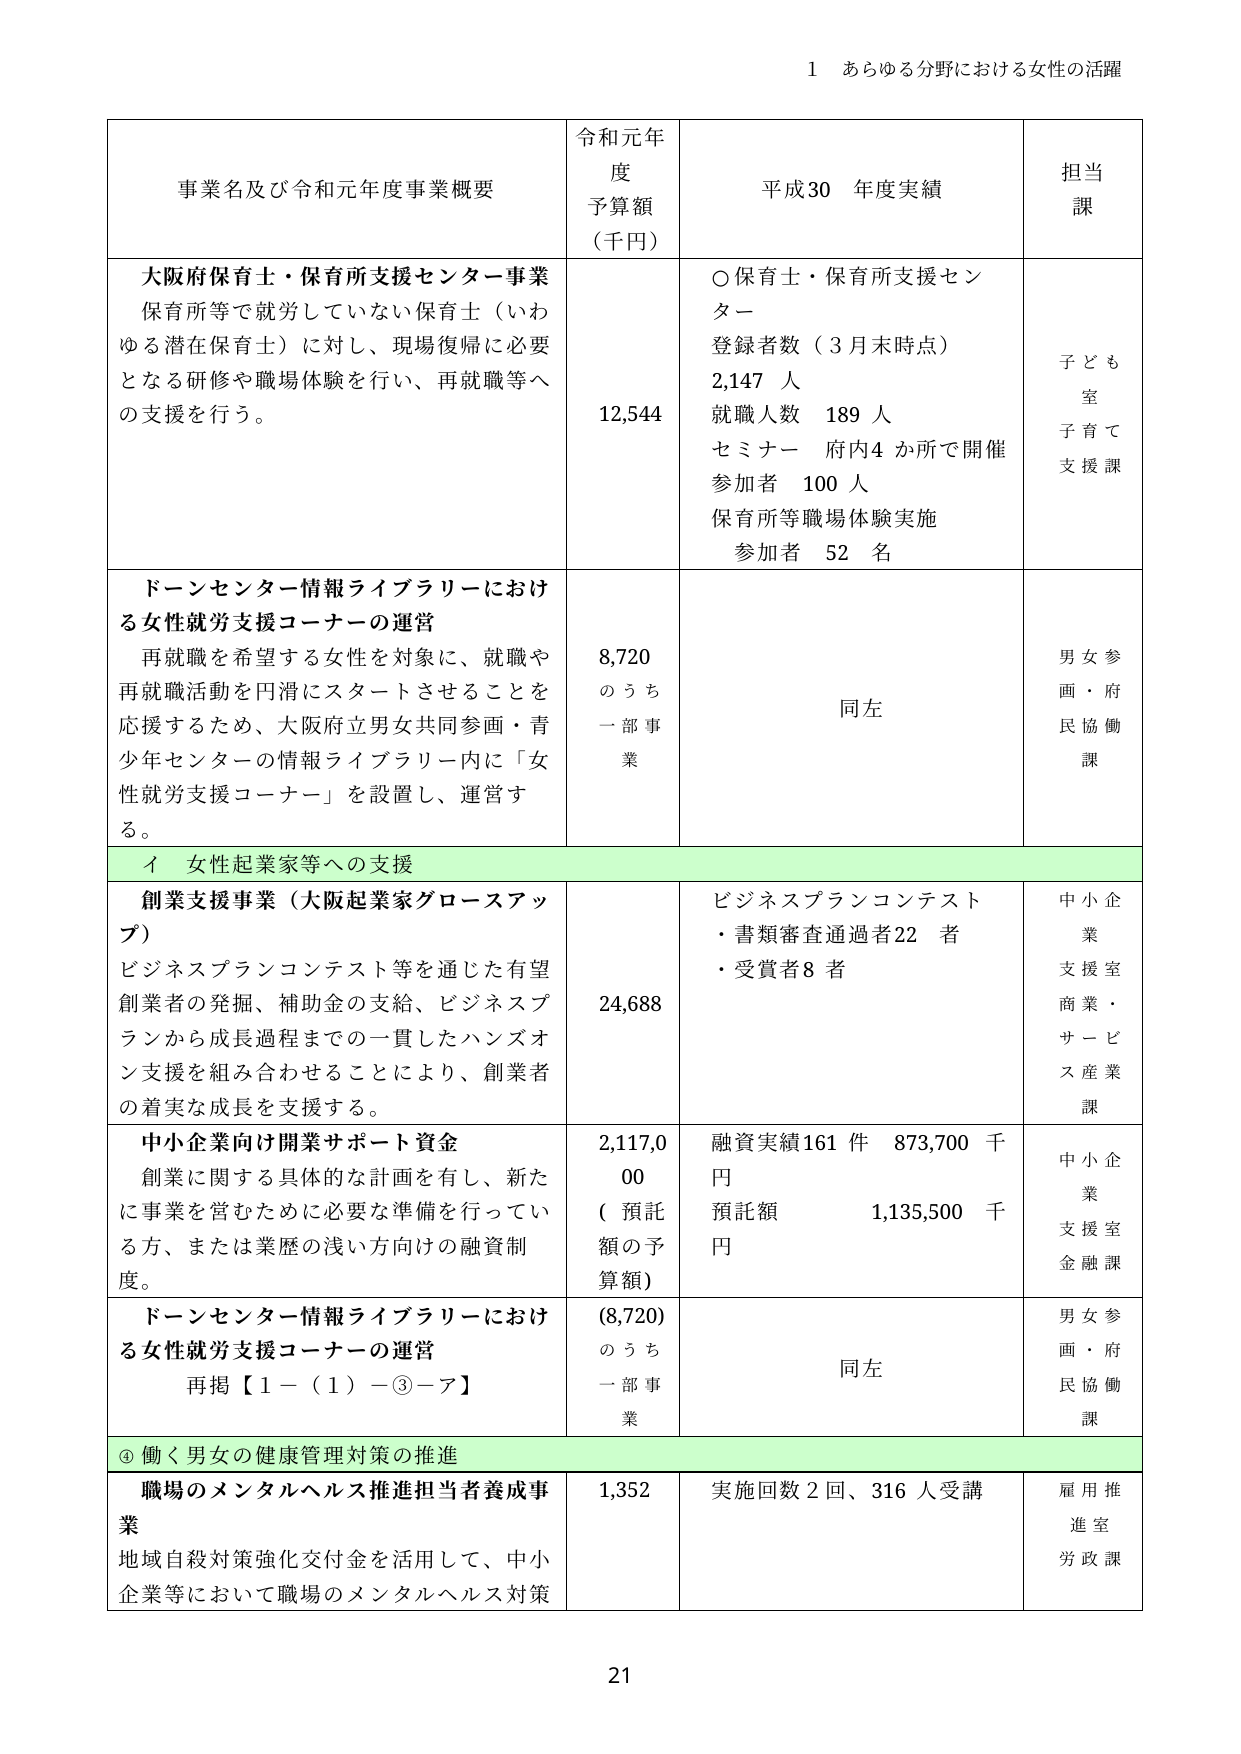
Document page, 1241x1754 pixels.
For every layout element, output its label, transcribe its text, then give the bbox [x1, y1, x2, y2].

table_cell ドーンセンター情報ライブラリーにおける女性就労支援コーナーの運営 再掲【１－（１）－③－ア】 [108, 1298, 566, 1436]
table_cell 中小企業向け開業サポート資金 創業に関する具体的な計画を有し、新たに事業を営むために必要な準備を行っている方、または業歴の浅い方向けの融資制度。 [108, 1125, 566, 1297]
table_cell 融資実績161件 873,700千円 預託額 1,135,500千円 [680, 1125, 1023, 1297]
table_cell 雇用推進室 労政課 [1024, 1473, 1142, 1610]
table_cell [108, 1473, 566, 1610]
table_cell (8,720) のうち一部事業 [567, 1298, 679, 1436]
table_cell 子ども室 子育て支援課 [1024, 259, 1142, 569]
table_cell 実施回数２回、316人受講 [680, 1473, 1023, 1610]
table_cell ビジネスプランコンテスト ・書類審査通過者22者 ・受賞者8者 [680, 882, 1023, 1123]
table_cell ドーンセンター情報ライブラリーにおける女性就労支援コーナーの運営 再就職を希望する女性を対象に、就職や再就職活動を円滑にスタートさせることを応援するため、大阪府立男女共同参画・青少年センターの情報ライブラリー内に「女性就労支援コーナー」を設置し、運営する。 [108, 570, 566, 846]
table_cell 男女参画・府民協働課 [1024, 570, 1142, 846]
table_cell 創業支援事業（大阪起業家グロースアップ） ビジネスプランコンテスト等を通じた有望創業者の発掘、補助金の支給、ビジネスプランから成長過程までの一貫したハンズオン支援を組み合わせることにより、創業者の着実な成長を支援する。 [108, 882, 566, 1123]
table_cell ④働く男女の健康管理対策の推進 [108, 1437, 1142, 1471]
table_cell 中小企業 支援室金融課 [1024, 1125, 1142, 1297]
table_cell 同左 [680, 1298, 1023, 1436]
table_cell 2,117,000 (預託額の予算額) [567, 1125, 679, 1297]
table_cell 大阪府保育士・保育所支援センター事業 保育所等で就労していない保育士（いわゆる潜在保育士）に対し、現場復帰に必要となる研修や職場体験を行い、再就職等への支援を行う。 [108, 259, 566, 569]
table_cell 男女参画・府民協働課 [1024, 1298, 1142, 1436]
table_cell 12,544 [567, 259, 679, 569]
table_header 令和元年度 予算額 （千円） [567, 120, 679, 257]
table_header 事業名及び令和元年度事業概要 [108, 120, 566, 257]
table_cell 中小企業 支援室 商業・サービス産業課 [1024, 882, 1142, 1123]
table_cell ○保育士・保育所支援センター 登録者数（３月末時点） 2,147人 就職人数 189人 セミナー 府内4か所で開催 参加者 100人 保育所等職場体験実施 参加者 52名 [680, 259, 1023, 569]
table_header 担当課 [1024, 120, 1142, 257]
table_cell イ 女性起業家等への支援 [108, 847, 1142, 881]
table_header 平成30年度実績 [680, 120, 1023, 257]
table_cell 24,688 [567, 882, 679, 1123]
table_cell 8,720 のうち一部事業 [567, 570, 679, 846]
table_cell 1,352 [567, 1473, 679, 1610]
table_cell 同左 [680, 570, 1023, 846]
